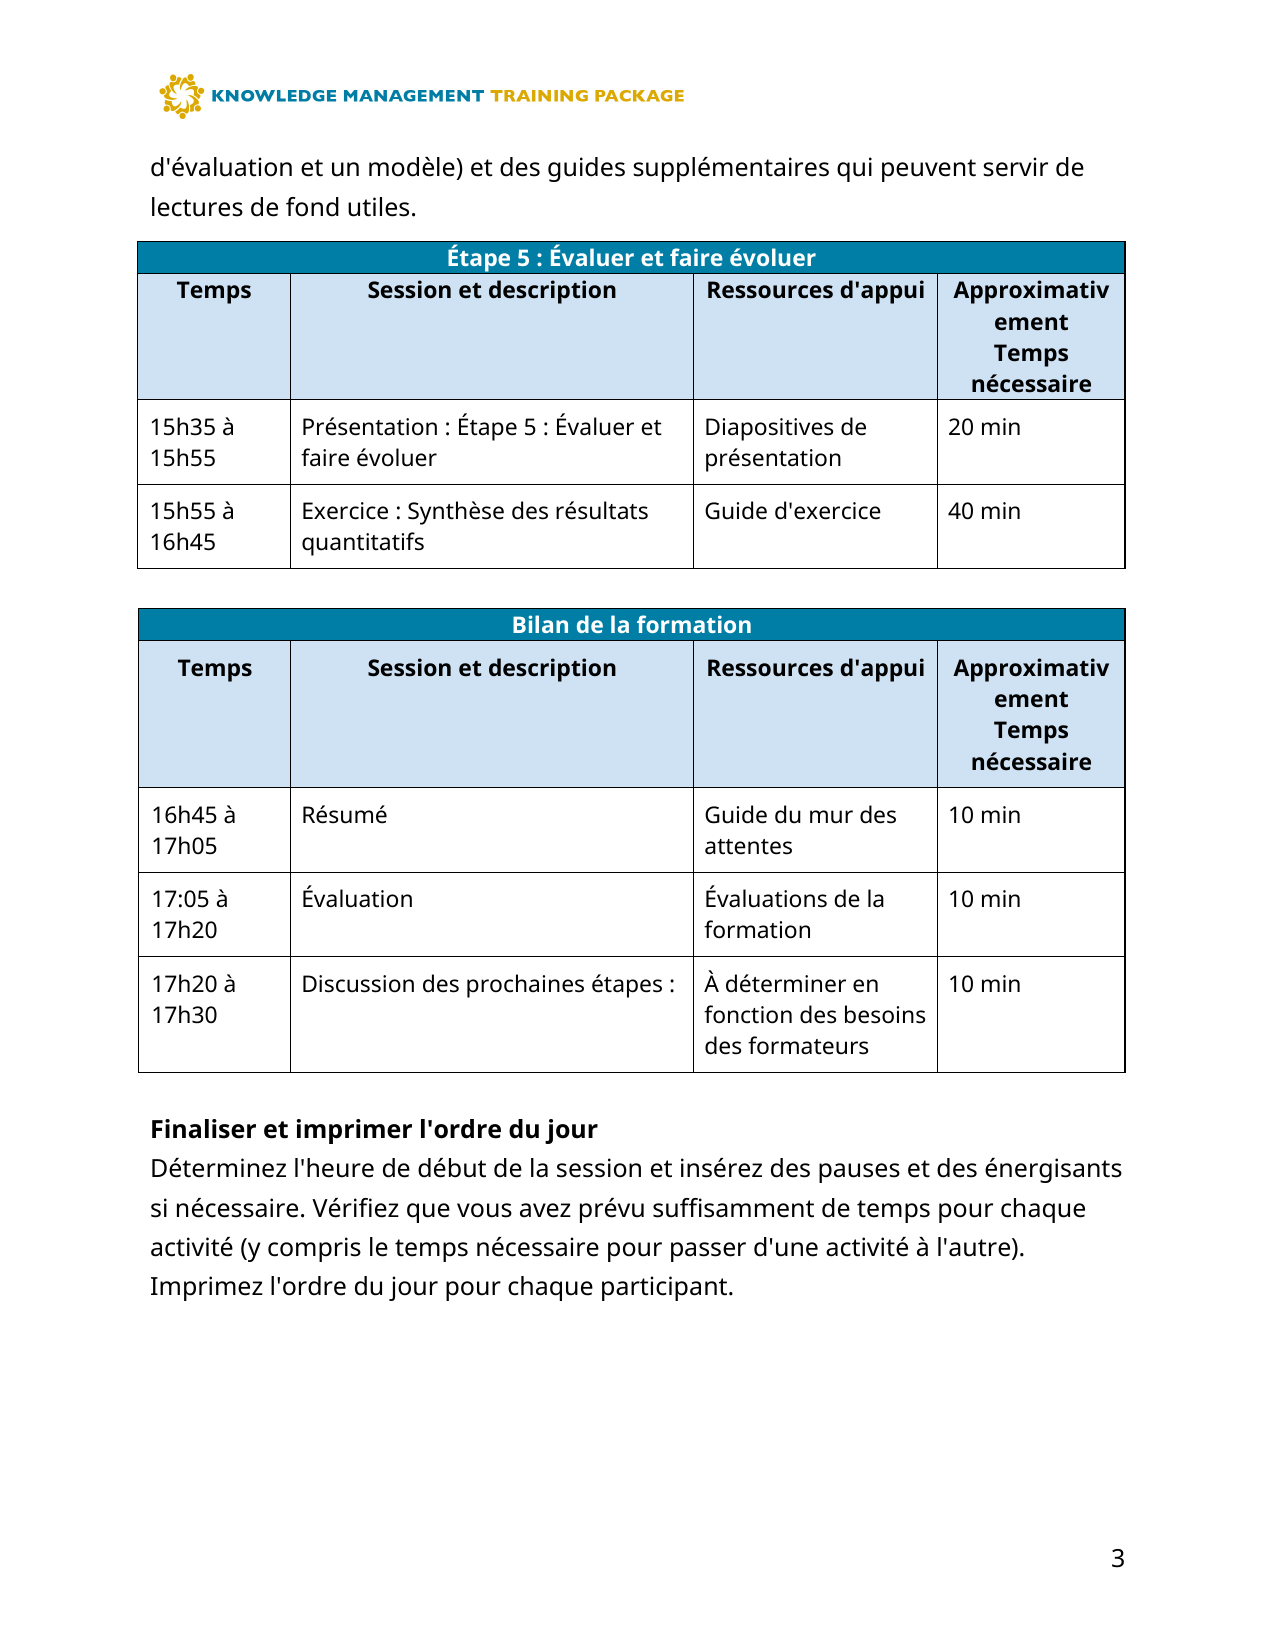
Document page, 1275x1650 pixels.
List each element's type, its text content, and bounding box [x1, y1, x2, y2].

table_cell 15h35 à 15h55 [138, 400, 290, 483]
table_cell 15h55 à 16h45 [138, 485, 290, 568]
picture [150, 56, 702, 126]
table_cell 10 min [938, 788, 1124, 872]
table_cell Session et description [291, 274, 693, 399]
table_cell Ressources d'appui [694, 274, 937, 399]
table_cell Exercice : Synthèse des résultats quantitatifs [291, 485, 693, 568]
table_cell 16h45 à 17h05 [139, 788, 290, 872]
table_cell Diapositives de présentation [694, 400, 937, 483]
text Finaliser et imprimer l'ordre du jour [150, 1112, 1125, 1146]
table_cell 10 min [938, 957, 1124, 1072]
table_cell Discussion des prochaines étapes : [291, 957, 693, 1072]
table_cell Résumé [291, 788, 693, 872]
table_cell Évaluations de la formation [694, 873, 937, 956]
table_cell À déterminer en fonction des besoins des formateurs [694, 957, 937, 1072]
table_cell Guide du mur des attentes [694, 788, 937, 872]
table_cell Temps [139, 641, 290, 787]
text Déterminez l'heure de début de la session et insérez des pauses et des énergisants si nécessaire. Vérifiez que vous avez prévu suffisamment de temps pour chaque activité (y compris le temps nécessaire pour passer d'une activité à l'autre). Imprimez l'ordre du jour pour chaque participant. [150, 1151, 1125, 1303]
table_cell 17:05 à 17h20 [139, 873, 290, 956]
table_cell Évaluation [291, 873, 693, 956]
table_cell Approximativement Temps nécessaire [938, 641, 1124, 787]
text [150, 150, 1125, 223]
table_cell Temps [138, 274, 290, 399]
table_cell Présentation : Étape 5 : Évaluer et faire évoluer [291, 400, 693, 483]
table_cell 17h20 à 17h30 [139, 957, 290, 1072]
table_cell Ressources d'appui [694, 641, 937, 787]
table_header Bilan de la formation [139, 609, 1124, 640]
table_cell 10 min [938, 873, 1124, 956]
table_cell 40 min [938, 485, 1124, 568]
table_cell 20 min [938, 400, 1124, 483]
table_cell Session et description [291, 641, 693, 787]
table_header Étape 5 : Évaluer et faire évoluer [138, 242, 1124, 273]
table_cell Approximativement Temps nécessaire [938, 274, 1124, 399]
table_cell Guide d'exercice [694, 485, 937, 568]
